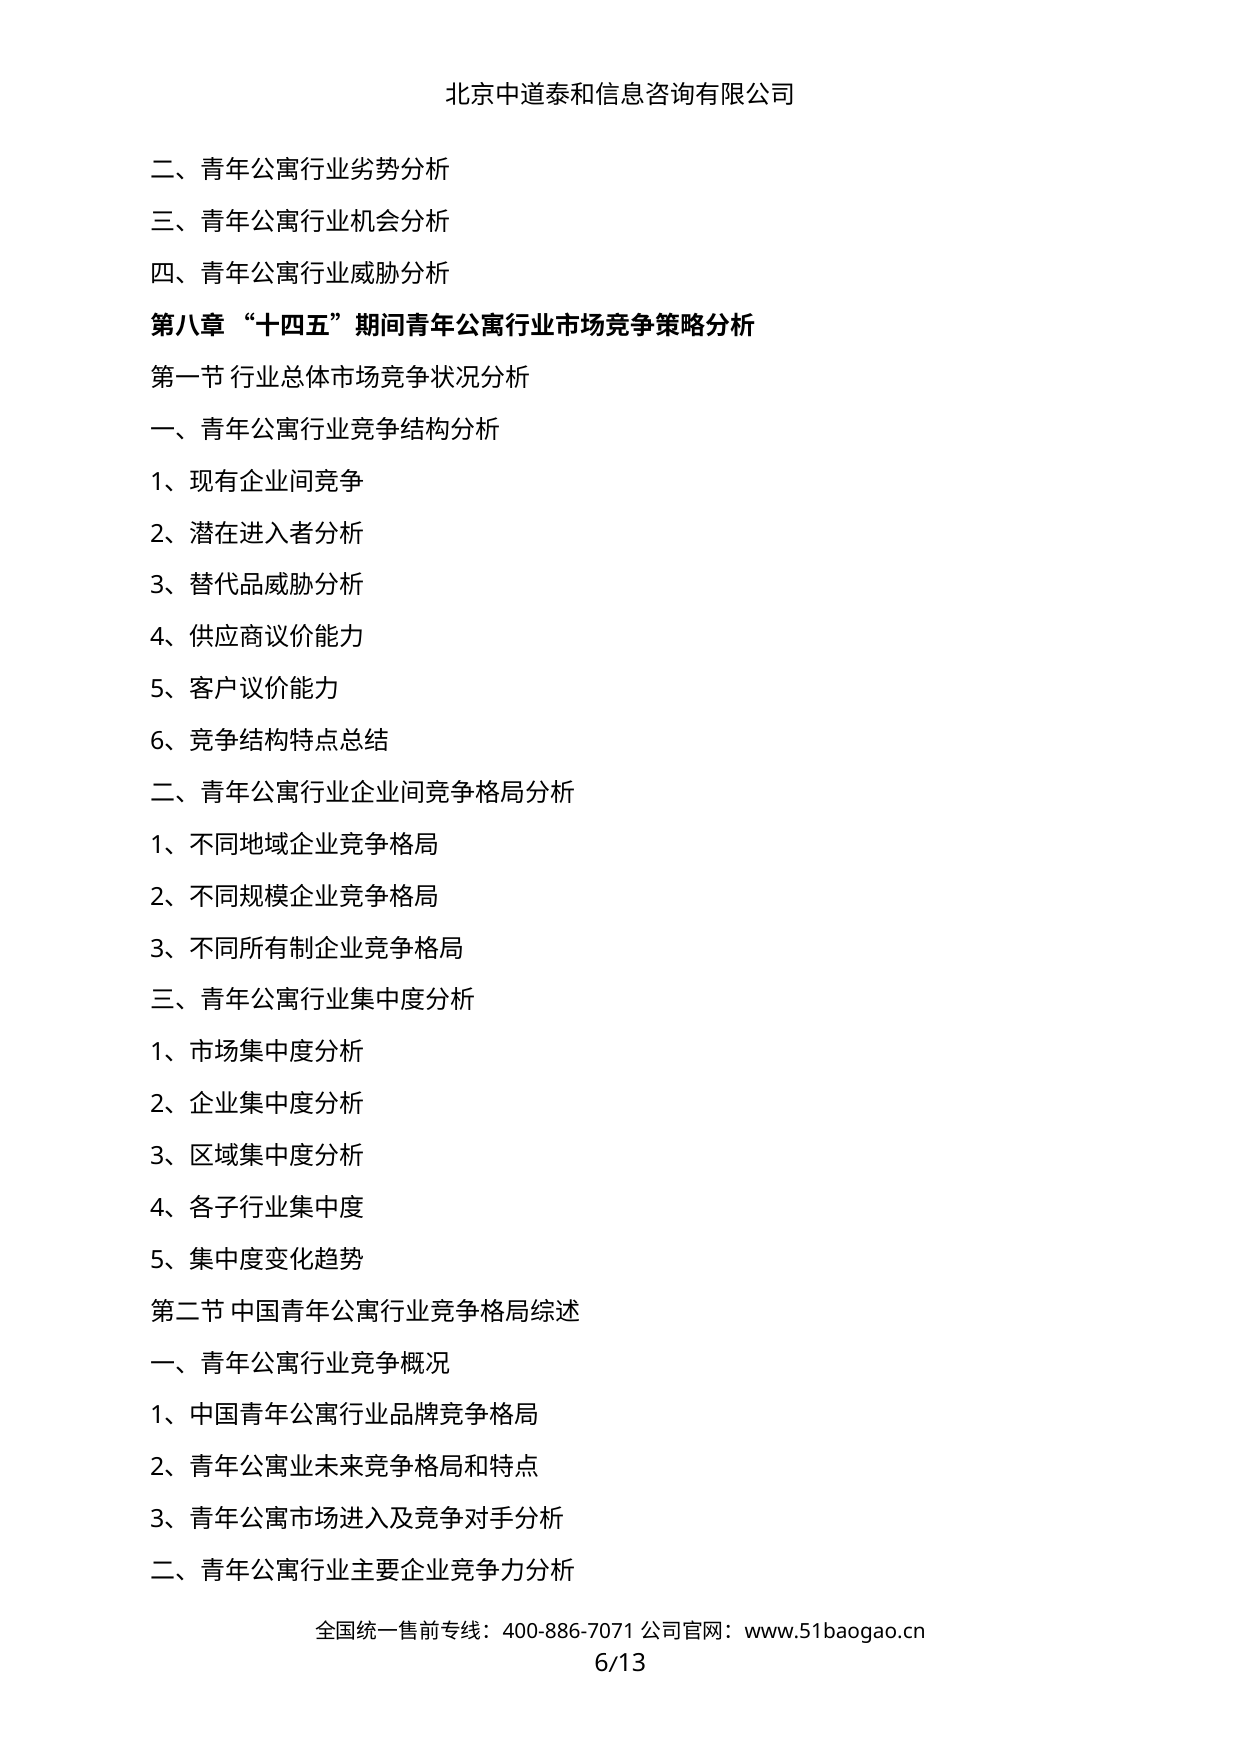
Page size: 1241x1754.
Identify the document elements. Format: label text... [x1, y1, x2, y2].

text 2、青年公寓业未来竞争格局和特点 [150, 1447, 1090, 1483]
text 三、青年公寓行业集中度分析 [150, 980, 1090, 1016]
text 4、供应商议价能力 [150, 617, 1090, 653]
text 二、青年公寓行业企业间竞争格局分析 [150, 772, 1090, 809]
text 1、市场集中度分析 [150, 1032, 1090, 1068]
text 四、青年公寓行业威胁分析 [150, 254, 1090, 290]
text 第八章 “十四五”期间青年公寓行业市场竞争策略分析 [150, 306, 1090, 342]
text 2、企业集中度分析 [150, 1084, 1090, 1120]
text 1、中国青年公寓行业品牌竞争格局 [150, 1395, 1090, 1431]
text 3、区域集中度分析 [150, 1136, 1090, 1172]
text 三、青年公寓行业机会分析 [150, 202, 1090, 238]
text 5、集中度变化趋势 [150, 1239, 1090, 1276]
text 1、现有企业间竞争 [150, 461, 1090, 497]
text 3、不同所有制企业竞争格局 [150, 928, 1090, 964]
text 一、青年公寓行业竞争结构分析 [150, 409, 1090, 446]
text 第一节 行业总体市场竞争状况分析 [150, 357, 1090, 394]
text 2、不同规模企业竞争格局 [150, 876, 1090, 912]
text 3、青年公寓市场进入及竞争对手分析 [150, 1499, 1090, 1535]
text 3、替代品威胁分析 [150, 565, 1090, 601]
text 第二节 中国青年公寓行业竞争格局综述 [150, 1291, 1090, 1327]
text 5、客户议价能力 [150, 669, 1090, 705]
text 4、各子行业集中度 [150, 1187, 1090, 1224]
text 二、青年公寓行业劣势分析 [150, 150, 1090, 186]
text 一、青年公寓行业竞争概况 [150, 1343, 1090, 1379]
text 1、不同地域企业竞争格局 [150, 824, 1090, 861]
text 6、竞争结构特点总结 [150, 721, 1090, 757]
text 二、青年公寓行业主要企业竞争力分析 [150, 1551, 1090, 1587]
text 2、潜在进入者分析 [150, 513, 1090, 549]
